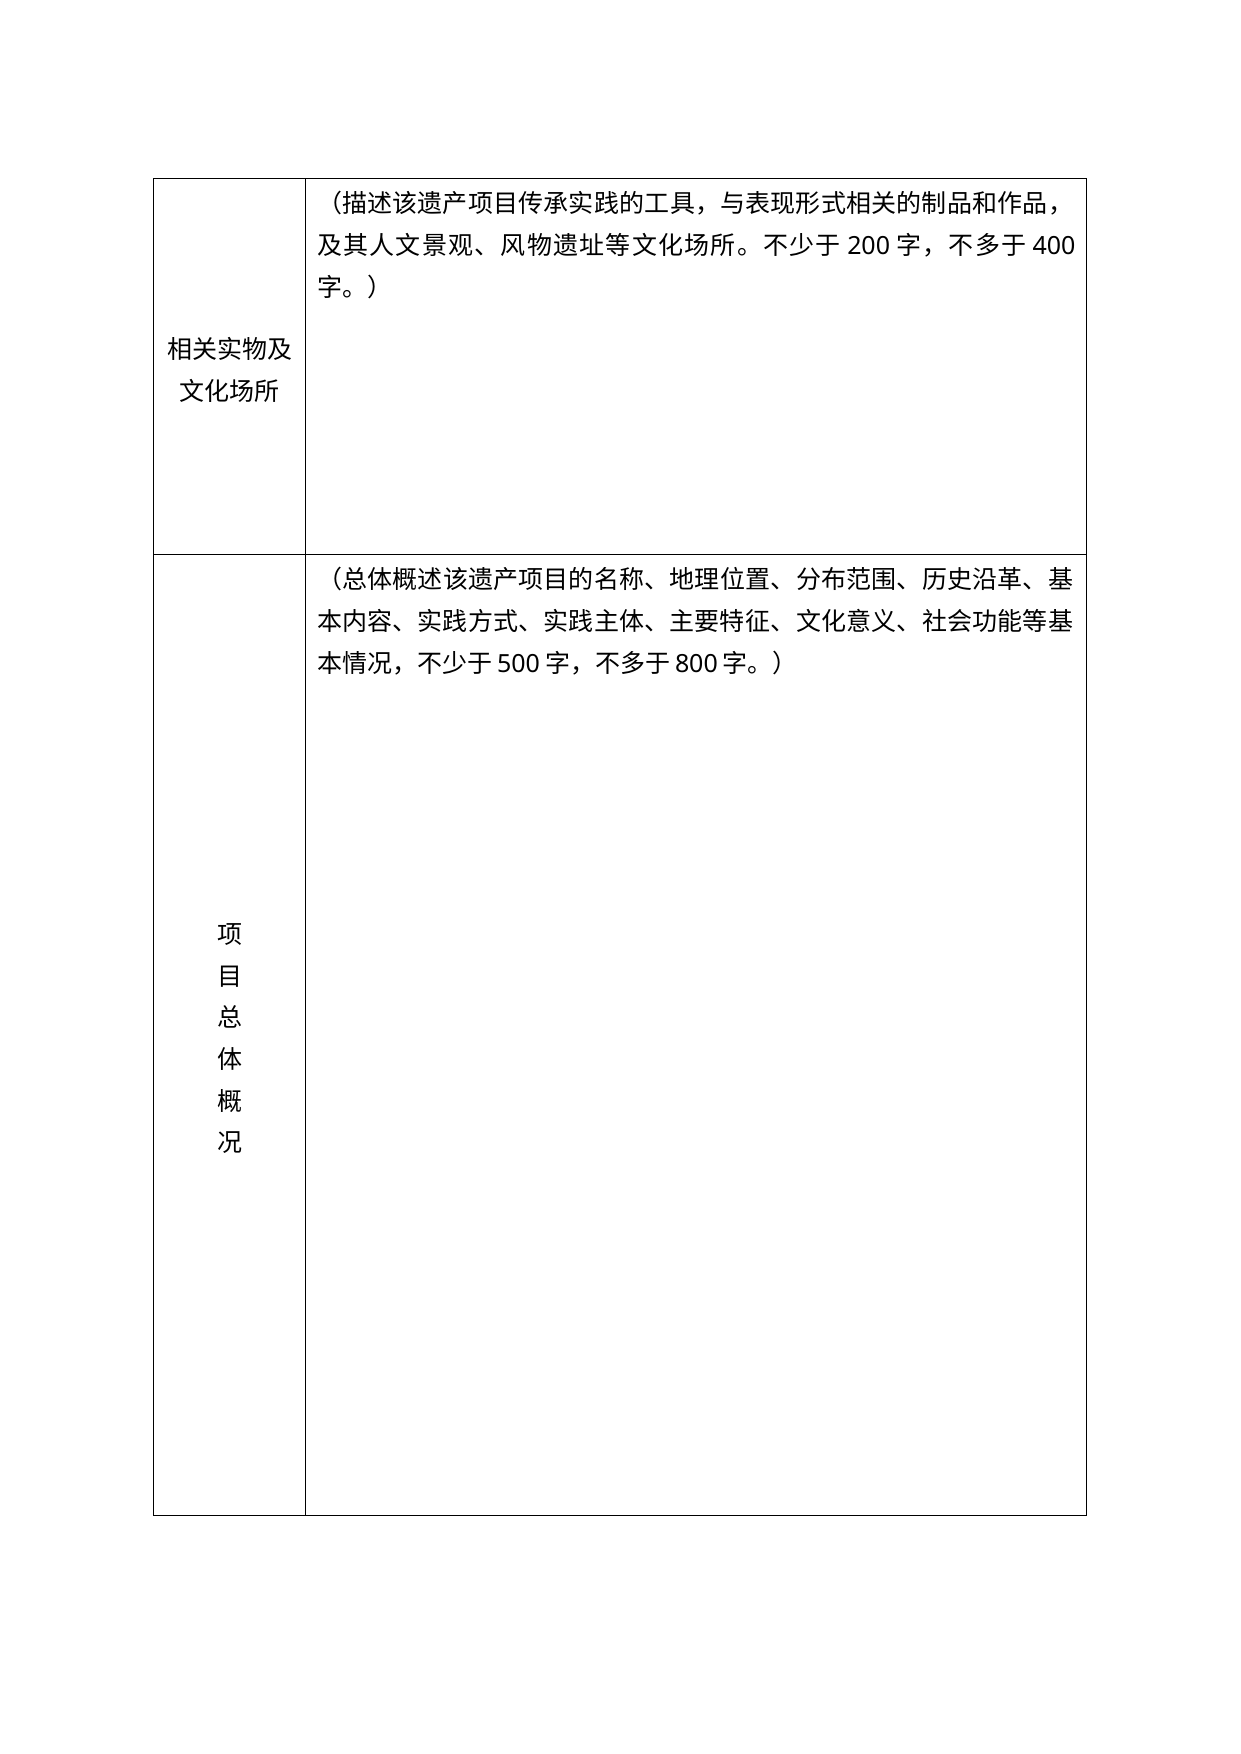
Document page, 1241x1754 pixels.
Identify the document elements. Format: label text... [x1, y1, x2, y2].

table_cell 相关实物及文化场所 [154, 179, 305, 554]
table_cell （总体概述该遗产项目的名称、地理位置、分布范围、历史沿革、基本内容、实践方式、实践主体、主要特征、文化意义、社会功能等基本情况，不少于500字，不多于800字。） [306, 555, 1086, 1515]
table_cell （描述该遗产项目传承实践的工具，与表现形式相关的制品和作品，及其人文景观、风物遗址等文化场所。不少于200字，不多于400字。） [306, 179, 1086, 554]
table_cell 项 目 总 体 概 况 [154, 555, 305, 1515]
